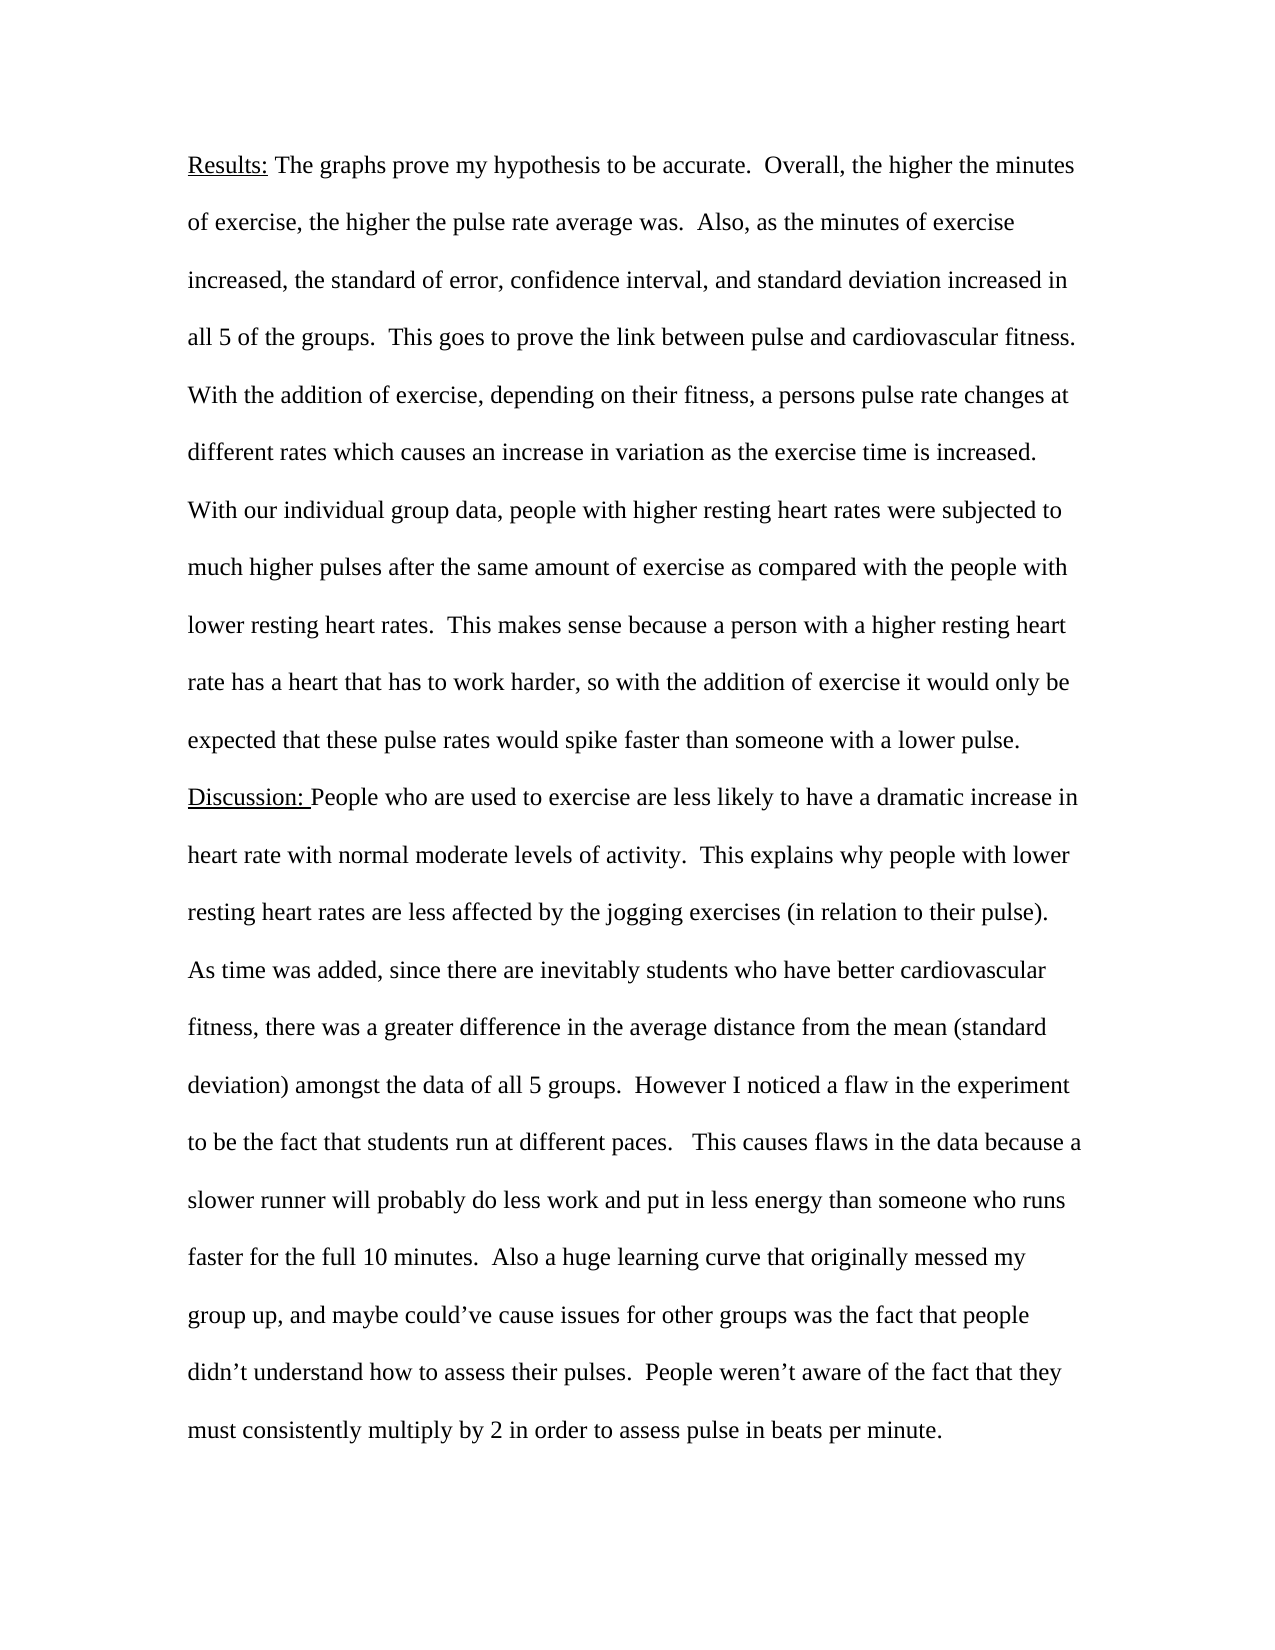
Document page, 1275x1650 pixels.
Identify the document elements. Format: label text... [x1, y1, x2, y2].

text Results: The graphs prove my hypothesis to be accurate. Overall, the higher the minutes of exercise, the higher the pulse rate average was. Also, as the minutes of exercise increased, the standard of error, confidence interval, and standard deviation increased in all 5 of the groups. This goes to prove the link between pulse and cardiovascular fitness. With the addition of exercise, depending on their fitness, a persons pulse rate changes at different rates which causes an increase in variation as the exercise time is increased. With our individual group data, people with higher resting heart rates were subjected to much higher pulses after the same amount of exercise as compared with the people with lower resting heart rates. This makes sense because a person with a higher resting heart rate has a heart that has to work harder, so with the addition of exercise it would only be expected that these pulse rates would spike faster than someone with a lower pulse. [187, 150, 1087, 754]
text Discussion: People who are used to exercise are less likely to have a dramatic increase in heart rate with normal moderate levels of activity. This explains why people with lower resting heart rates are less affected by the jogging exercises (in relation to their pulse). As time was added, since there are inevitably students who have better cardiovascular fitness, there was a greater difference in the average distance from the mean (standard deviation) amongst the data of all 5 groups. However I noticed a flaw in the experiment to be the fact that students run at different paces. This causes flaws in the data because a slower runner will probably do less work and put in less energy than someone who runs faster for the full 10 minutes. Also a huge learning curve that originally messed my group up, and maybe could’ve cause issues for other groups was the fact that people didn’t understand how to assess their pulses. People weren’t aware of the fact that they must consistently multiply by 2 in order to assess pulse in beats per minute. [187, 782, 1087, 1444]
